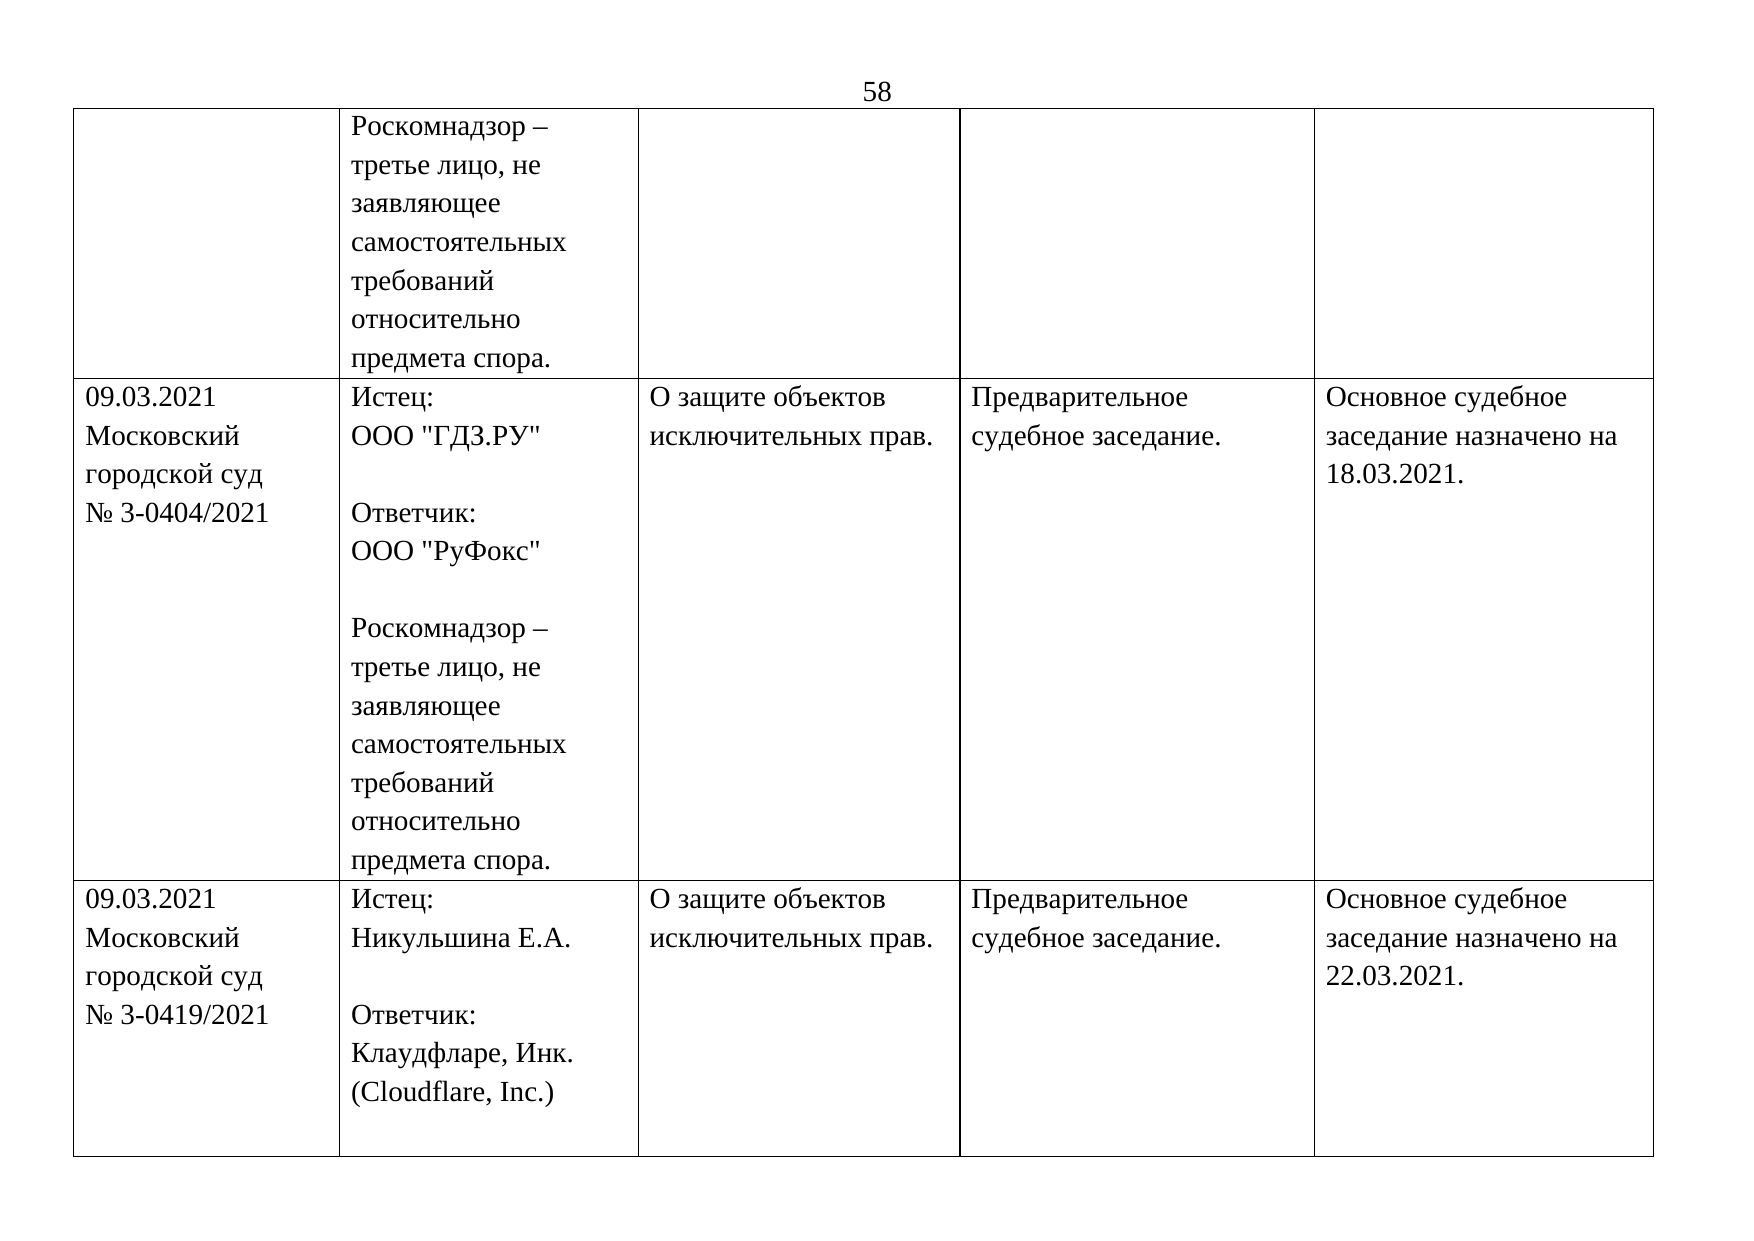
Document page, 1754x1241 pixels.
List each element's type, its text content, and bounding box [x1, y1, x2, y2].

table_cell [639, 109, 959, 378]
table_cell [340, 881, 638, 1156]
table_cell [1315, 109, 1653, 378]
table_cell Основное судебное заседание назначено на 18.03.2021. [1315, 379, 1653, 880]
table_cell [74, 109, 339, 378]
table_cell 09.03.2021 Московский городской суд № 3-0404/2021 [74, 379, 339, 880]
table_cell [74, 881, 339, 1156]
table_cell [961, 881, 1314, 1156]
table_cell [340, 109, 638, 378]
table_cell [1315, 881, 1653, 1156]
table_cell О защите объектов исключительных прав. [639, 379, 959, 880]
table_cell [639, 881, 959, 1156]
table_cell Истец: ООО "ГДЗ.РУ" Ответчик: ООО "РуФокс" Роскомнадзор – третье лицо, не заявляющее самостоятельных требований относительно предмета спора. [340, 379, 638, 880]
table_cell Предварительное судебное заседание. [961, 379, 1314, 880]
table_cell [961, 109, 1314, 378]
